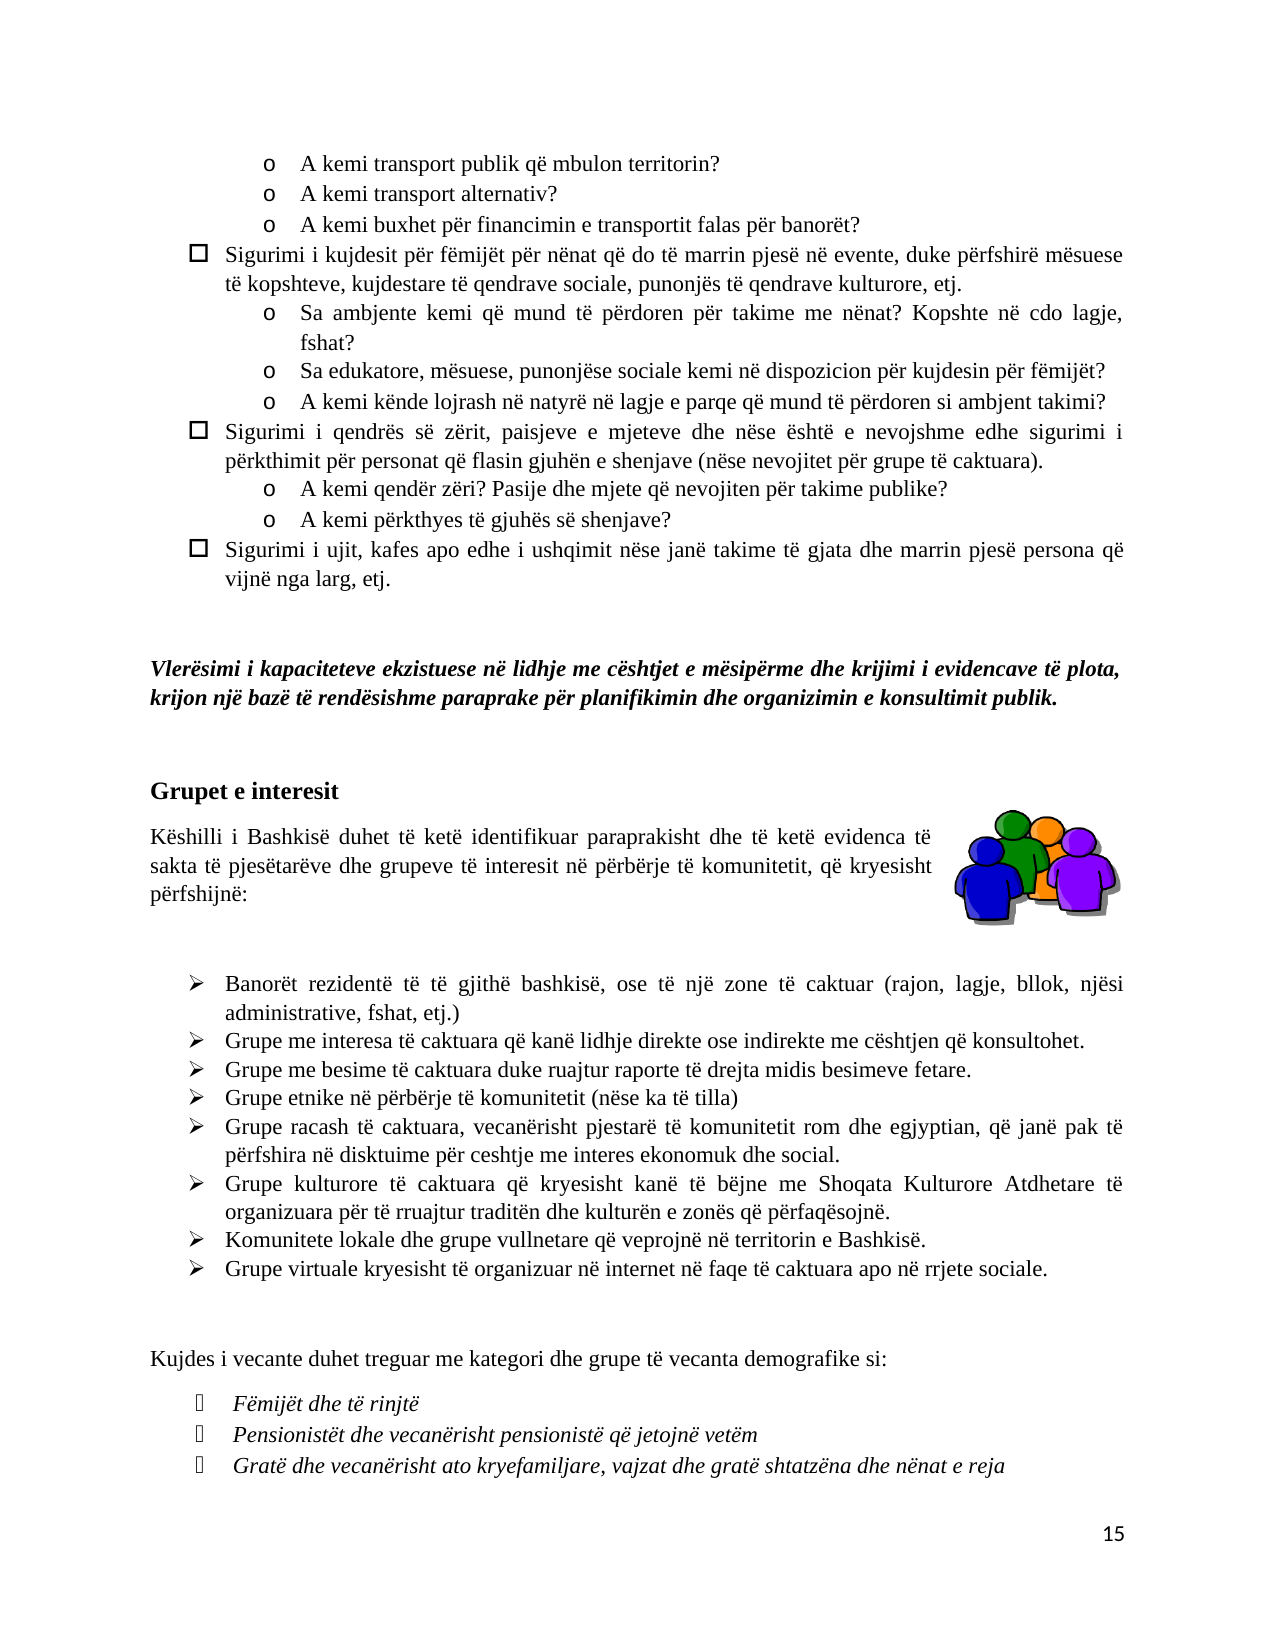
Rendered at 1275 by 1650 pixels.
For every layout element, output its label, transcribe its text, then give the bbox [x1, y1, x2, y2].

list Grupe virtuale kryesisht të organizuar në internet në faqe të caktuara apo në rrjete sociale. [187, 1255, 1125, 1281]
list Sa edukatore, mësuese, punonjëse sociale kemi në dispozicion për kujdesin për fëmijët? [262, 357, 1125, 386]
list A kemi buxhet për financimin e transportit falas për banorët? [262, 211, 1125, 239]
list Gratë dhe vecanërisht ato kryefamiljare, vajzat dhe gratë shtatzëna dhe nënat e reja [195, 1452, 1125, 1479]
list Sigurimi i qendrës së zërit, paisjeve e mjeteve dhe nëse është e nevojshme edhe sigurimi i përkthimit për personat që flasin gjuhën e shenjave (nëse nevojitet për grupe të caktuara). [187, 418, 1125, 473]
picture [952, 787, 1121, 956]
list Grupe me interesa të caktuara që kanë lidhje direkte ose indirekte me cështjen që konsultohet. [187, 1027, 1125, 1054]
list Sa ambjente kemi që mund të përdoren për takime me nënat? Kopshte në cdo lagje, fshat? [262, 298, 1125, 355]
list A kemi transport alternativ? [262, 180, 1125, 209]
text Vlerësimi i kapaciteteve ekzistuese në lidhje me cështjet e mësipërme dhe krijimi i evidencave të plota, krijon një bazë të rendësishme paraprake për planifikimin dhe organizimin e konsultimit publik. [150, 655, 1125, 710]
list Banorët rezidentë të të gjithë bashkisë, ose të një zone të caktuar (rajon, lagje, bllok, njësi administrative, fshat, etj.) [187, 971, 1125, 1025]
list Fëmijët dhe të rinjtë [195, 1390, 1125, 1417]
list Sigurimi i kujdesit për fëmijët për nënat që do të marrin pjesë në evente, duke përfshirë mësuese të kopshteve, kujdestare të qendrave sociale, punonjës të qendrave kulturore, etj. [187, 241, 1125, 296]
list A kemi qendër zëri? Pasije dhe mjete që nevojiten për takime publike? [262, 475, 1125, 504]
list Sigurimi i ujit, kafes apo edhe i ushqimit nëse janë takime të gjata dhe marrin pjesë persona që vijnë nga larg, etj. [187, 536, 1125, 591]
list A kemi kënde lojrash në natyrë në lagje e parqe që mund të përdoren si ambjent takimi? [262, 388, 1125, 416]
list A kemi transport publik që mbulon territorin? [262, 150, 1125, 178]
list Grupe kulturore të caktuara që kryesisht kanë të bëjne me Shoqata Kulturore Atdhetare të organizuara për të rruajtur traditën dhe kulturën e zonës që përfaqësojnë. [187, 1169, 1125, 1224]
list Grupe racash të caktuara, vecanërisht pjestarë të komunitetit rom dhe egjyptian, që janë pak të përfshira në disktuime për ceshtje me interes ekonomuk dhe social. [187, 1113, 1125, 1167]
list Grupe me besime të caktuara duke ruajtur raporte të drejta midis besimeve fetare. [187, 1056, 1125, 1082]
list A kemi përkthyes të gjuhës së shenjave? [262, 506, 1125, 534]
text Këshilli i Bashkisë duhet të ketë identifikuar paraprakisht dhe të ketë evidenca të sakta të pjesëtarëve dhe grupeve të interesit në përbërje të komunitetit, që kryesisht përfshijnë: [150, 823, 952, 907]
list Grupe etnike në përbërje të komunitetit (nëse ka të tilla) [187, 1084, 1125, 1111]
text Grupet e interesit [150, 776, 1125, 804]
list Komunitete lokale dhe grupe vullnetare që veprojnë në territorin e Bashkisë. [187, 1226, 1125, 1253]
text Kujdes i vecante duhet treguar me kategori dhe grupe të vecanta demografike si: [150, 1345, 1125, 1371]
list Pensionistët dhe vecanërisht pensionistë që jetojnë vetëm [195, 1421, 1125, 1448]
